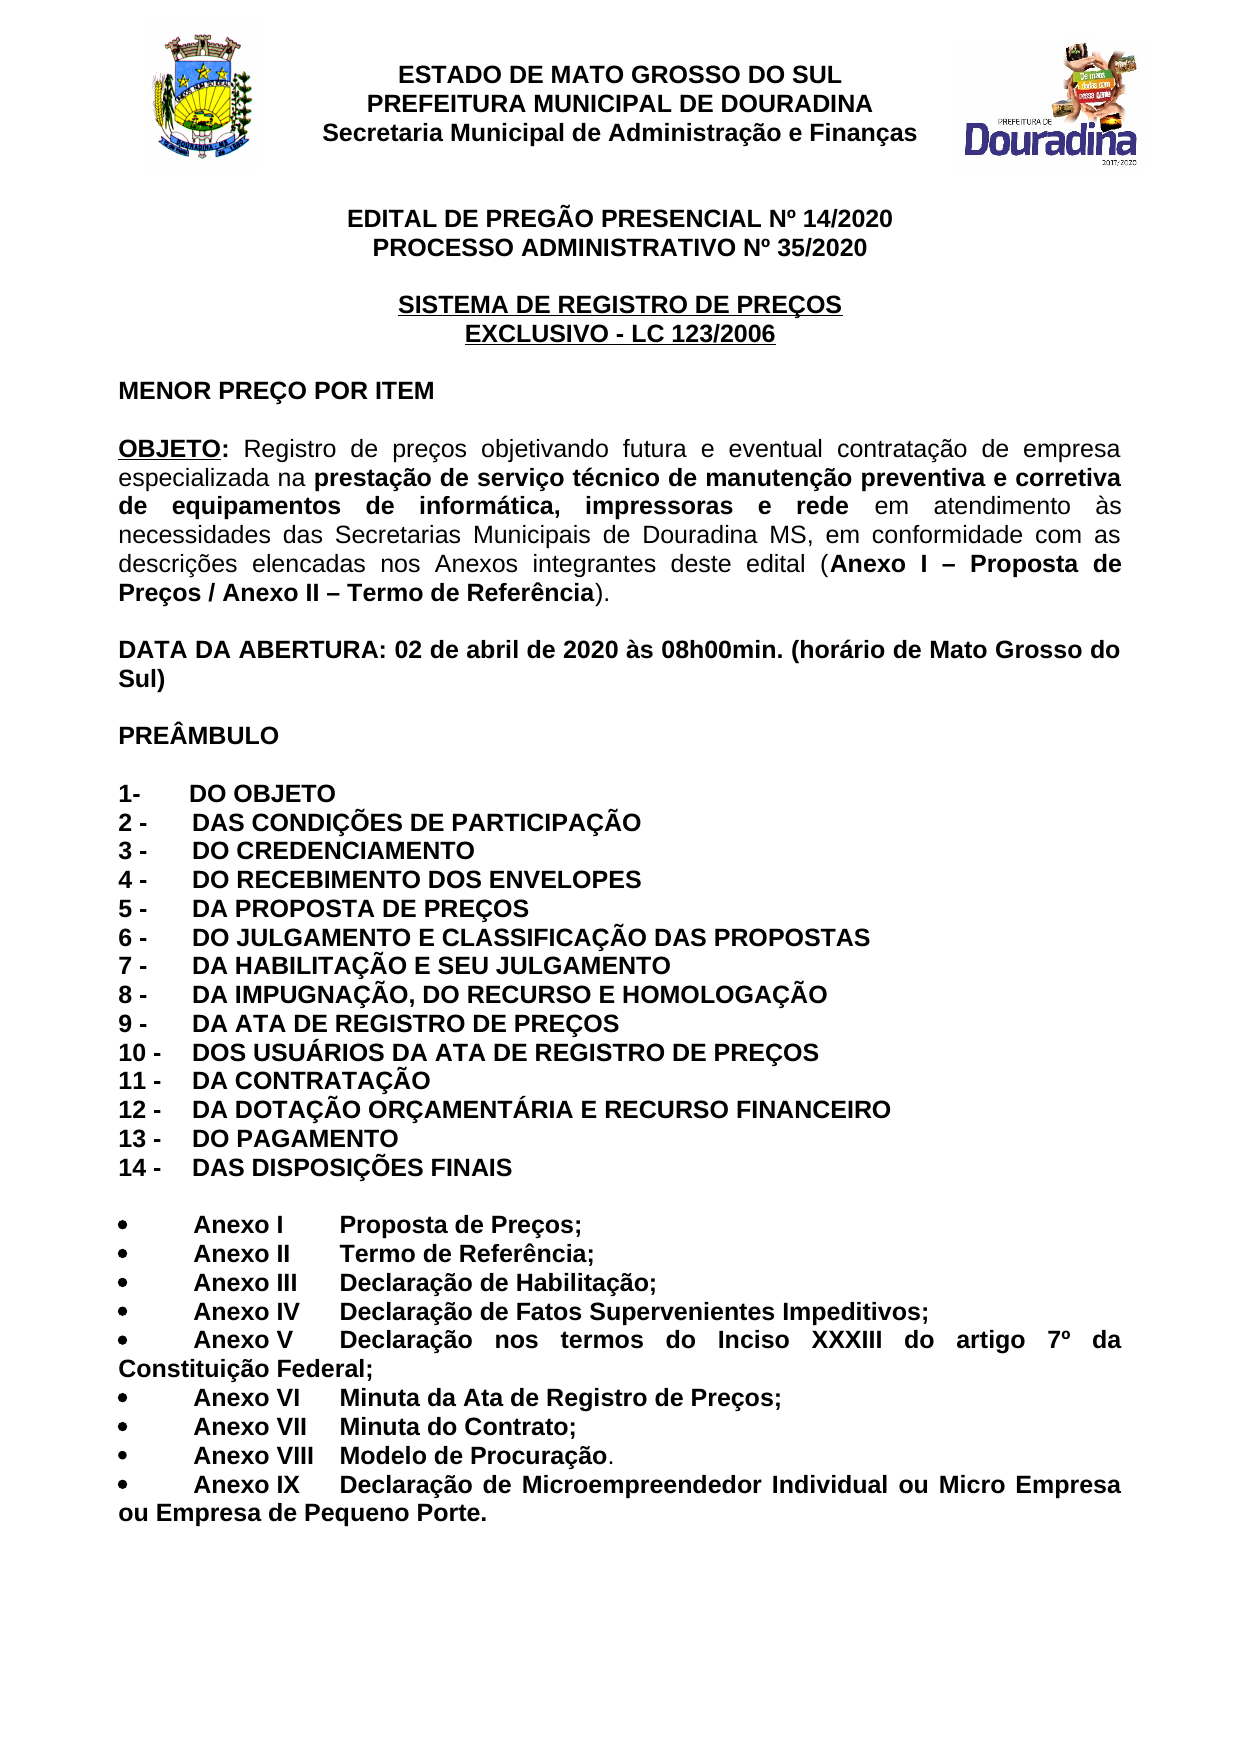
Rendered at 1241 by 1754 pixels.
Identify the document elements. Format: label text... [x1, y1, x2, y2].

list Anexo II Termo de Referência; [118, 1239, 1122, 1268]
text MENOR PREÇO POR ITEM [118, 376, 1122, 405]
text 7 - DA HABILITAÇÃO E SEU JULGAMENTO [118, 951, 1122, 980]
list Anexo IV Declaração de Fatos Supervenientes Impeditivos; [118, 1297, 1122, 1325]
text PROCESSO ADMINISTRATIVO Nº 35/2020 [118, 232, 1122, 261]
picture [954, 39, 1147, 170]
text 3 - DO CREDENCIAMENTO [118, 836, 1122, 865]
list Anexo VII Minuta do Contrato; [118, 1412, 1122, 1441]
text 11 - DA CONTRATAÇÃO [118, 1066, 1122, 1095]
text 9 - DA ATA DE REGISTRO DE PREÇOS [118, 1009, 1122, 1037]
text 10 - DOS USUÁRIOS DA ATA DE REGISTRO DE PREÇOS [118, 1037, 1122, 1066]
list Anexo I Proposta de Preços; [118, 1210, 1122, 1239]
text 14 - DAS DISPOSIÇÕES FINAIS [118, 1152, 1122, 1181]
text EXCLUSIVO - LC 123/2006 [118, 319, 1122, 347]
text 1- DO OBJETO [118, 779, 1122, 807]
text 8 - DA IMPUGNAÇÃO, DO RECURSO E HOMOLOGAÇÃO [118, 980, 1122, 1009]
text 2 - DAS CONDIÇÕES DE PARTICIPAÇÃO [118, 807, 1122, 836]
list Anexo VIII Modelo de Procuração. [118, 1441, 1122, 1469]
list Anexo V Declaração nos termos do Inciso XXXIII do artigo 7º da Constituição Federal; [118, 1325, 1122, 1383]
text OBJETO: Registro de preços objetivando futura e eventual contratação de empresa especializada na prestação de serviço técnico de manutenção preventiva e corretiva de equipamentos de informática, impressoras e rede em atendimento às necessidades das Secretarias Municipais de Douradina MS, em conformidade com as descrições elencadas nos Anexos integrantes deste edital (Anexo I – Proposta de Preços / Anexo II – Termo de Referência). [118, 434, 1122, 606]
text PREÂMBULO [118, 721, 1122, 750]
list Anexo III Declaração de Habilitação; [118, 1268, 1122, 1297]
text 13 - DO PAGAMENTO [118, 1124, 1122, 1152]
text DATA DA ABERTURA: 02 de abril de 2020 às 08h00min. (horário de Mato Grosso do Sul) [118, 635, 1122, 692]
list Anexo VI Minuta da Ata de Registro de Preços; [118, 1383, 1122, 1412]
text SISTEMA DE REGISTRO DE PREÇOS [118, 290, 1122, 319]
picture [143, 20, 260, 170]
text 5 - DA PROPOSTA DE PREÇOS [118, 894, 1122, 922]
text EDITAL DE PREGÃO PRESENCIAL Nº 14/2020 [118, 204, 1122, 232]
text 12 - DA DOTAÇÃO ORÇAMENTÁRIA E RECURSO FINANCEIRO [118, 1095, 1122, 1124]
text 4 - DO RECEBIMENTO DOS ENVELOPES [118, 865, 1122, 894]
text 6 - DO JULGAMENTO E CLASSIFICAÇÃO DAS PROPOSTAS [118, 922, 1122, 951]
list Anexo IX Declaração de Microempreendedor Individual ou Micro Empresa ou Empresa de Pequeno Porte. [118, 1469, 1122, 1527]
